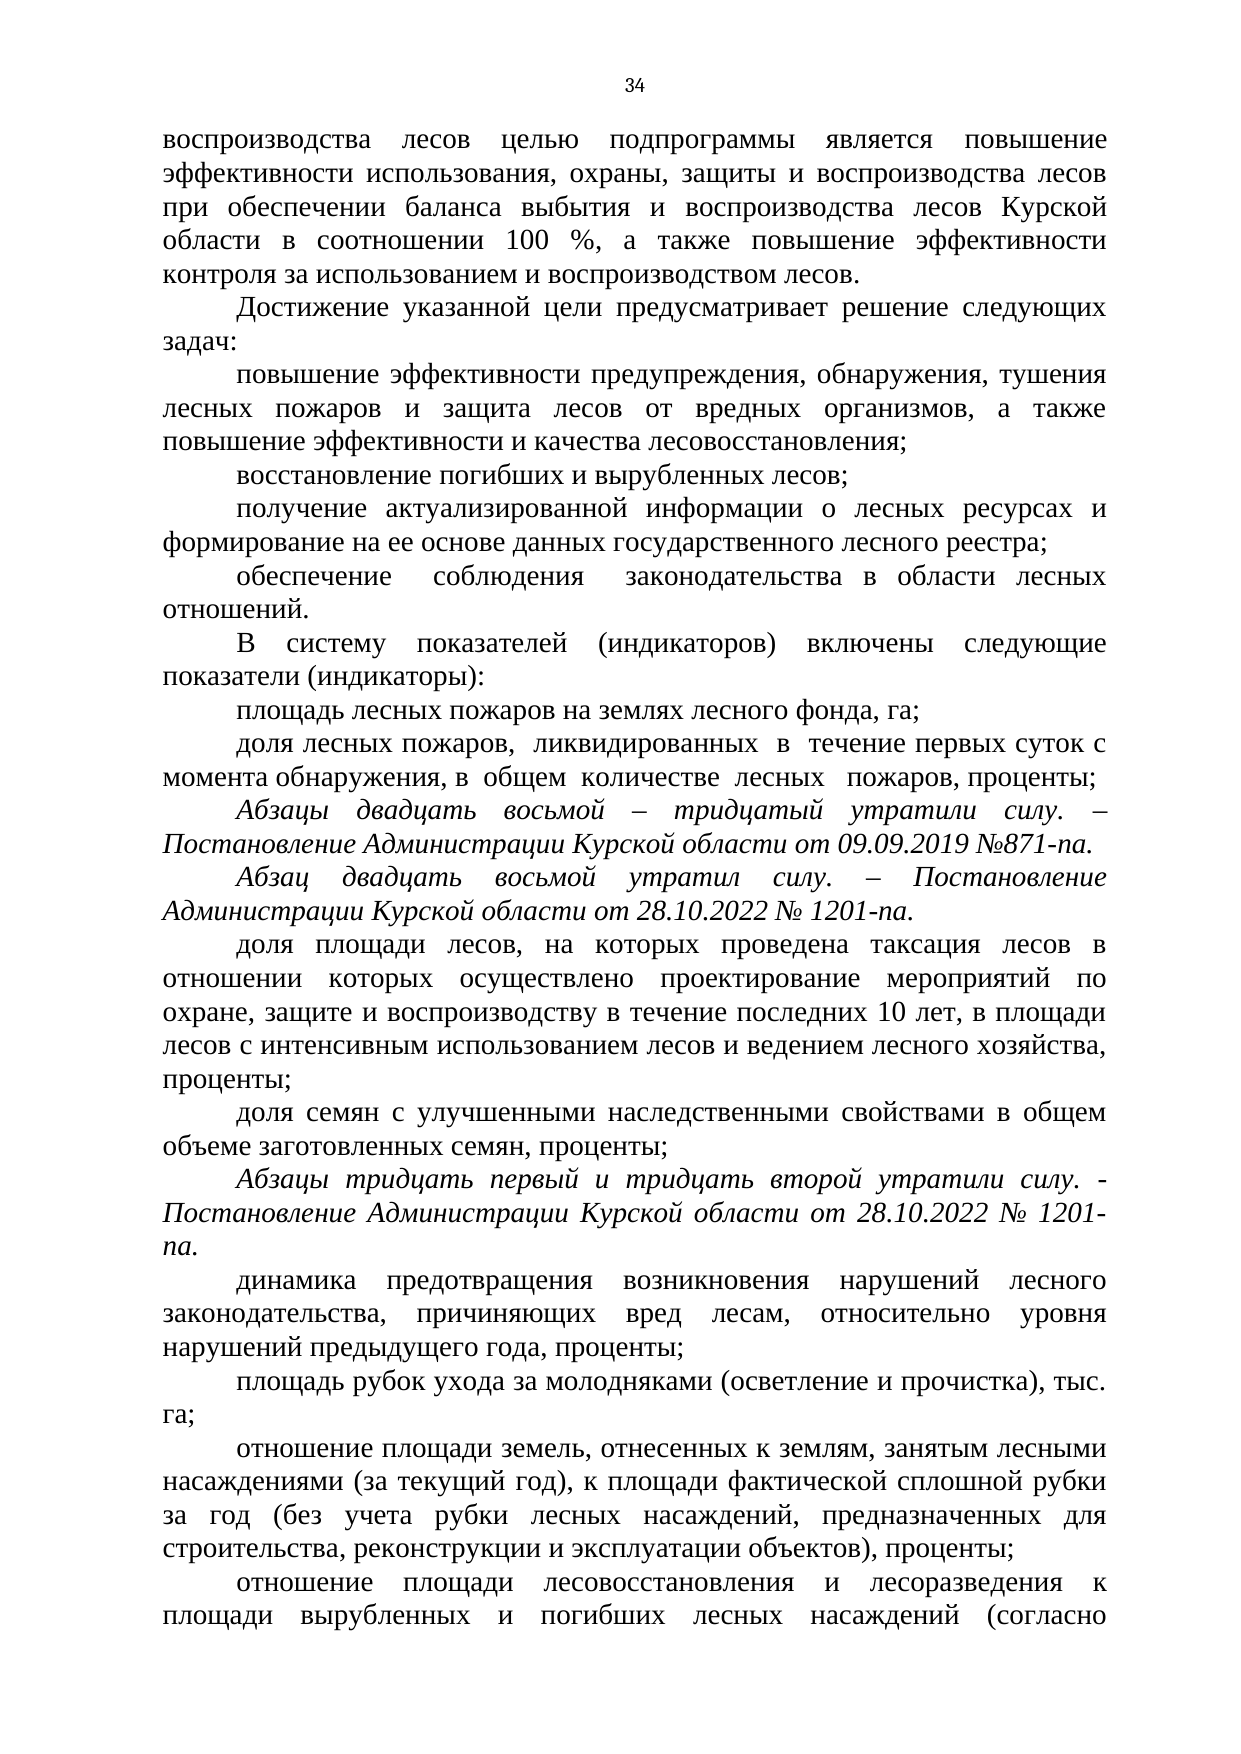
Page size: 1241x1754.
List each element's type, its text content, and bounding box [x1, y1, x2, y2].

text восстановление погибших и вырубленных лесов; [162, 457, 1107, 491]
text доля лесных пожаров, ликвидированных в течение первых суток с момента обнаружения, в общем количестве лесных пожаров, проценты; [162, 725, 1107, 792]
text площадь рубок ухода за молодняками (осветление и прочистка), тыс. га; [162, 1363, 1107, 1430]
text Абзац двадцать восьмой утратил силу. – Постановление Администрации Курской области от 28.10.2022 № 1201-па. [162, 859, 1107, 927]
text обеспечение соблюдения законодательства в области лесных отношений. [162, 558, 1107, 625]
text получение актуализированной информации о лесных ресурсах и формирование на ее основе данных государственного лесного реестра; [162, 491, 1107, 558]
text В систему показателей (индикаторов) включены следующие показатели (индикаторы): [162, 625, 1107, 692]
text площадь лесных пожаров на землях лесного фонда, га; [162, 692, 1107, 725]
text доля семян с улучшенными наследственными свойствами в общем объеме заготовленных семян, проценты; [162, 1094, 1107, 1161]
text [162, 1564, 1107, 1631]
text динамика предотвращения возникновения нарушений лесного законодательства, причиняющих вред лесам, относительно уровня нарушений предыдущего года, проценты; [162, 1262, 1107, 1363]
text повышение эффективности предупреждения, обнаружения, тушения лесных пожаров и защита лесов от вредных организмов, а также повышение эффективности и качества лесовосстановления; [162, 356, 1107, 457]
text Достижение указанной цели предусматривает решение следующих задач: [162, 289, 1107, 356]
text Абзацы тридцать первый и тридцать второй утратили силу. - Постановление Администрации Курской области от 28.10.2022 № 1201-па. [162, 1161, 1107, 1262]
text доля площади лесов, на которых проведена таксация лесов в отношении которых осуществлено проектирование мероприятий по охране, защите и воспроизводству в течение последних 10 лет, в площади лесов с интенсивным использованием лесов и ведением лесного хозяйства, проценты; [162, 927, 1107, 1094]
text Абзацы двадцать восьмой – тридцатый утратили силу. – Постановление Администрации Курской области от 09.09.2019 №871-па. [162, 792, 1107, 859]
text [162, 122, 1107, 289]
text отношение площади земель, отнесенных к землям, занятым лесными насаждениями (за текущий год), к площади фактической сплошной рубки за год (без учета рубки лесных насаждений, предназначенных для строительства, реконструкции и эксплуатации объектов), проценты; [162, 1430, 1107, 1564]
